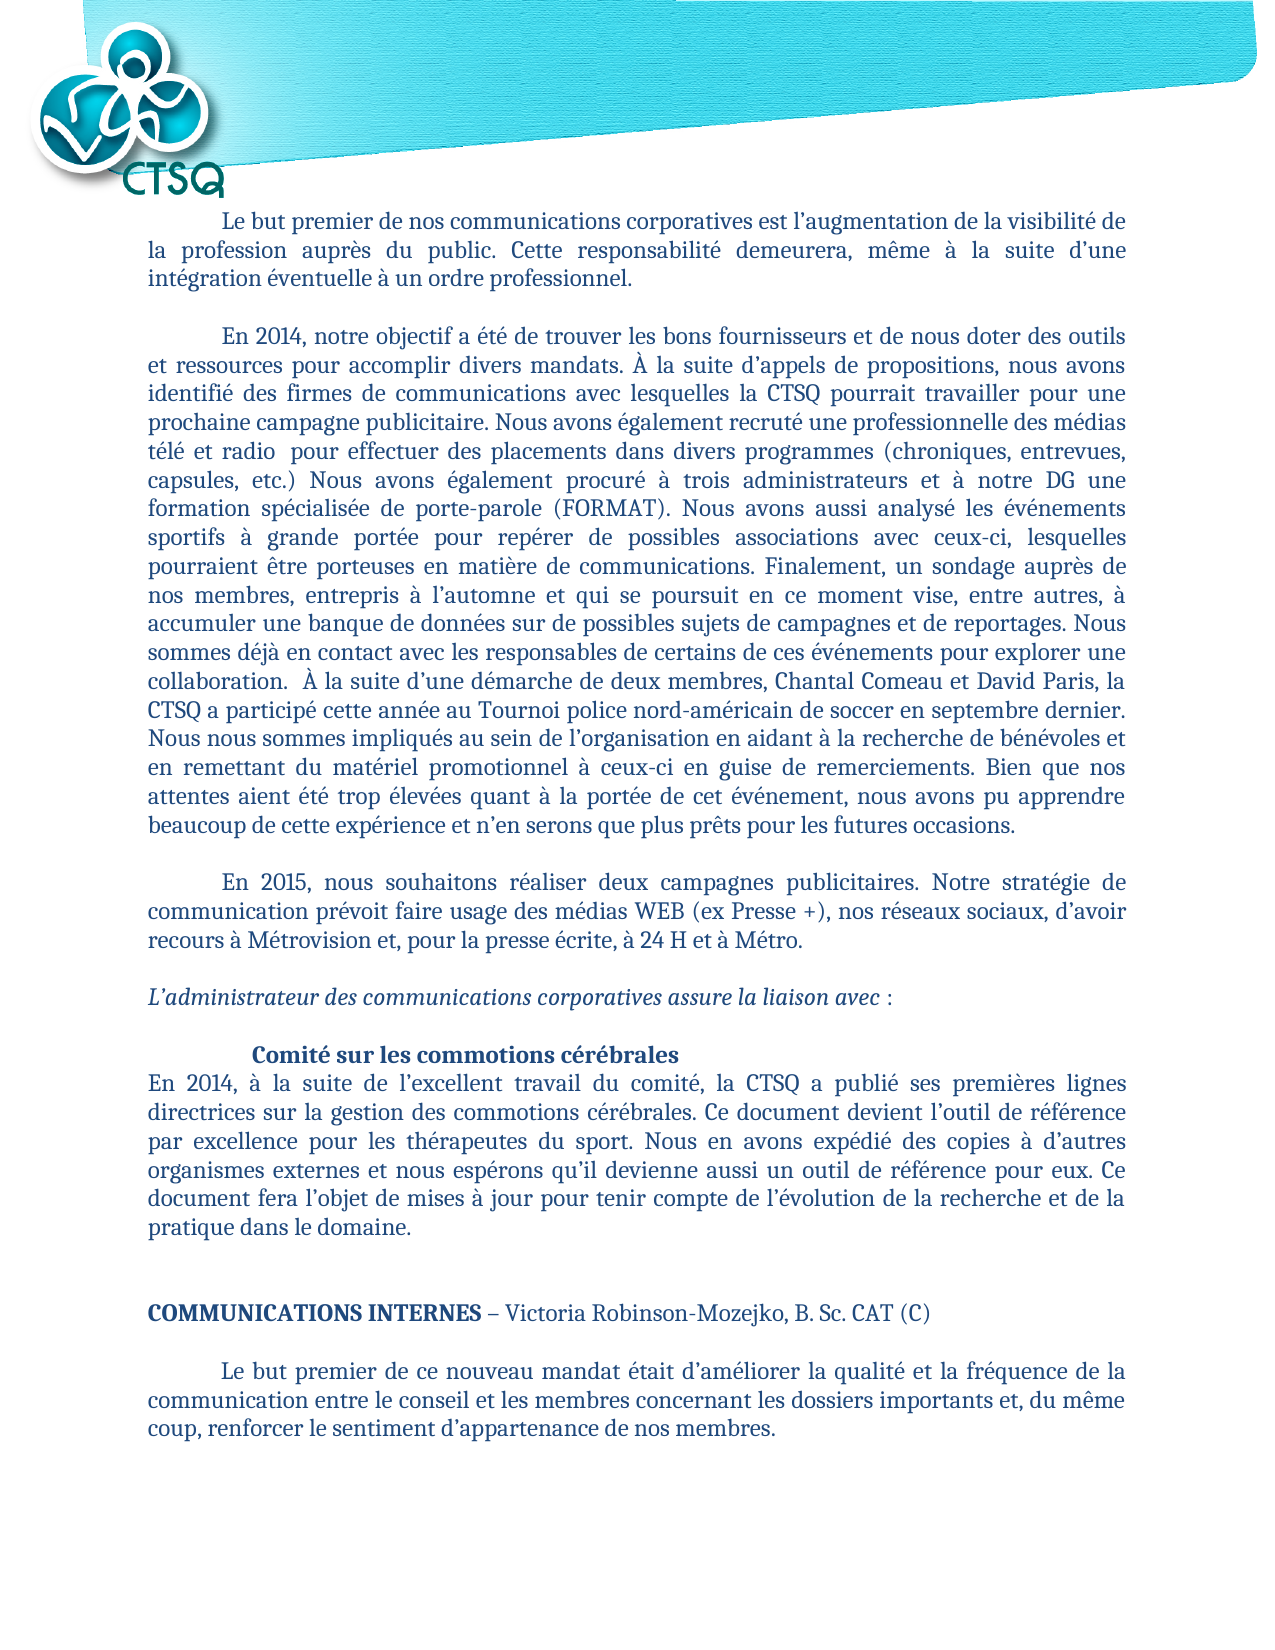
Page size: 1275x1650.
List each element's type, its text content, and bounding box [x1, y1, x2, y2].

text COMMUNICATIONS INTERNES – Victoria Robinson-Mozejko, B. Sc. CAT (C) [148, 1299, 1127, 1328]
text En 2014, à la suite de l’excellent travail du comité, la CTSQ a publié ses premières lignes directrices sur la gestion des commotions cérébrales. Ce document devient l’outil de référence par excellence pour les thérapeutes du sport. Nous en avons expédié des copies à d’autres organismes externes et nous espérons qu’il devienne aussi un outil de référence pour eux. Ce document fera l’objet de mises à jour pour tenir compte de l’évolution de la recherche et de la pratique dans le domaine. [148, 1069, 1127, 1242]
picture [0, 0, 1275, 263]
text En 2014, notre objectif a été de trouver les bons fournisseurs et de nous doter des outils et ressources pour accomplir divers mandats. À la suite d’appels de propositions, nous avons identifié des firmes de communications avec lesquelles la CTSQ pourrait travailler pour une prochaine campagne publicitaire. Nous avons également recruté une professionnelle des médias télé et radio pour effectuer des placements dans divers programmes (chroniques, entrevues, capsules, etc.) Nous avons également procuré à trois administrateurs et à notre DG une formation spécialisée de porte-parole (FORMAT). Nous avons aussi analysé les événements sportifs à grande portée pour repérer de possibles associations avec ceux-ci, lesquelles pourraient être porteuses en matière de communications. Finalement, un sondage auprès de nos membres, entrepris à l’automne et qui se poursuit en ce moment vise, entre autres, à accumuler une banque de données sur de possibles sujets de campagnes et de reportages. Nous sommes déjà en contact avec les responsables de certains de ces événements pour explorer une collaboration. À la suite d’une démarche de deux membres, Chantal Comeau et David Paris, la CTSQ a participé cette année au Tournoi police nord-américain de soccer en septembre dernier. Nous nous sommes impliqués au sein de l’organisation en aidant à la recherche de bénévoles et en remettant du matériel promotionnel à ceux-ci en guise de remerciements. Bien que nos attentes aient été trop élevées quant à la portée de cet événement, nous avons pu apprendre beaucoup de cette expérience et n’en serons que plus prêts pour les futures occasions. [148, 322, 1127, 839]
text Comité sur les commotions cérébrales [252, 1041, 1127, 1069]
text L’administrateur des communications corporatives assure la liaison avec : [148, 983, 1127, 1012]
text Le but premier de nos communications corporatives est l’augmentation de la visibilité de la profession auprès du public. Cette responsabilité demeurera, même à la suite d’une intégration éventuelle à un ordre professionnel. [148, 207, 1127, 293]
text Le but premier de ce nouveau mandat était d’améliorer la qualité et la fréquence de la communication entre le conseil et les membres concernant les dossiers importants et, du même coup, renforcer le sentiment d’appartenance de nos membres. [148, 1357, 1127, 1443]
text En 2015, nous souhaitons réaliser deux campagnes publicitaires. Notre stratégie de communication prévoit faire usage des médias WEB (ex Presse +), nos réseaux sociaux, d’avoir recours à Métrovision et, pour la presse écrite, à 24 H et à Métro. [148, 868, 1127, 954]
